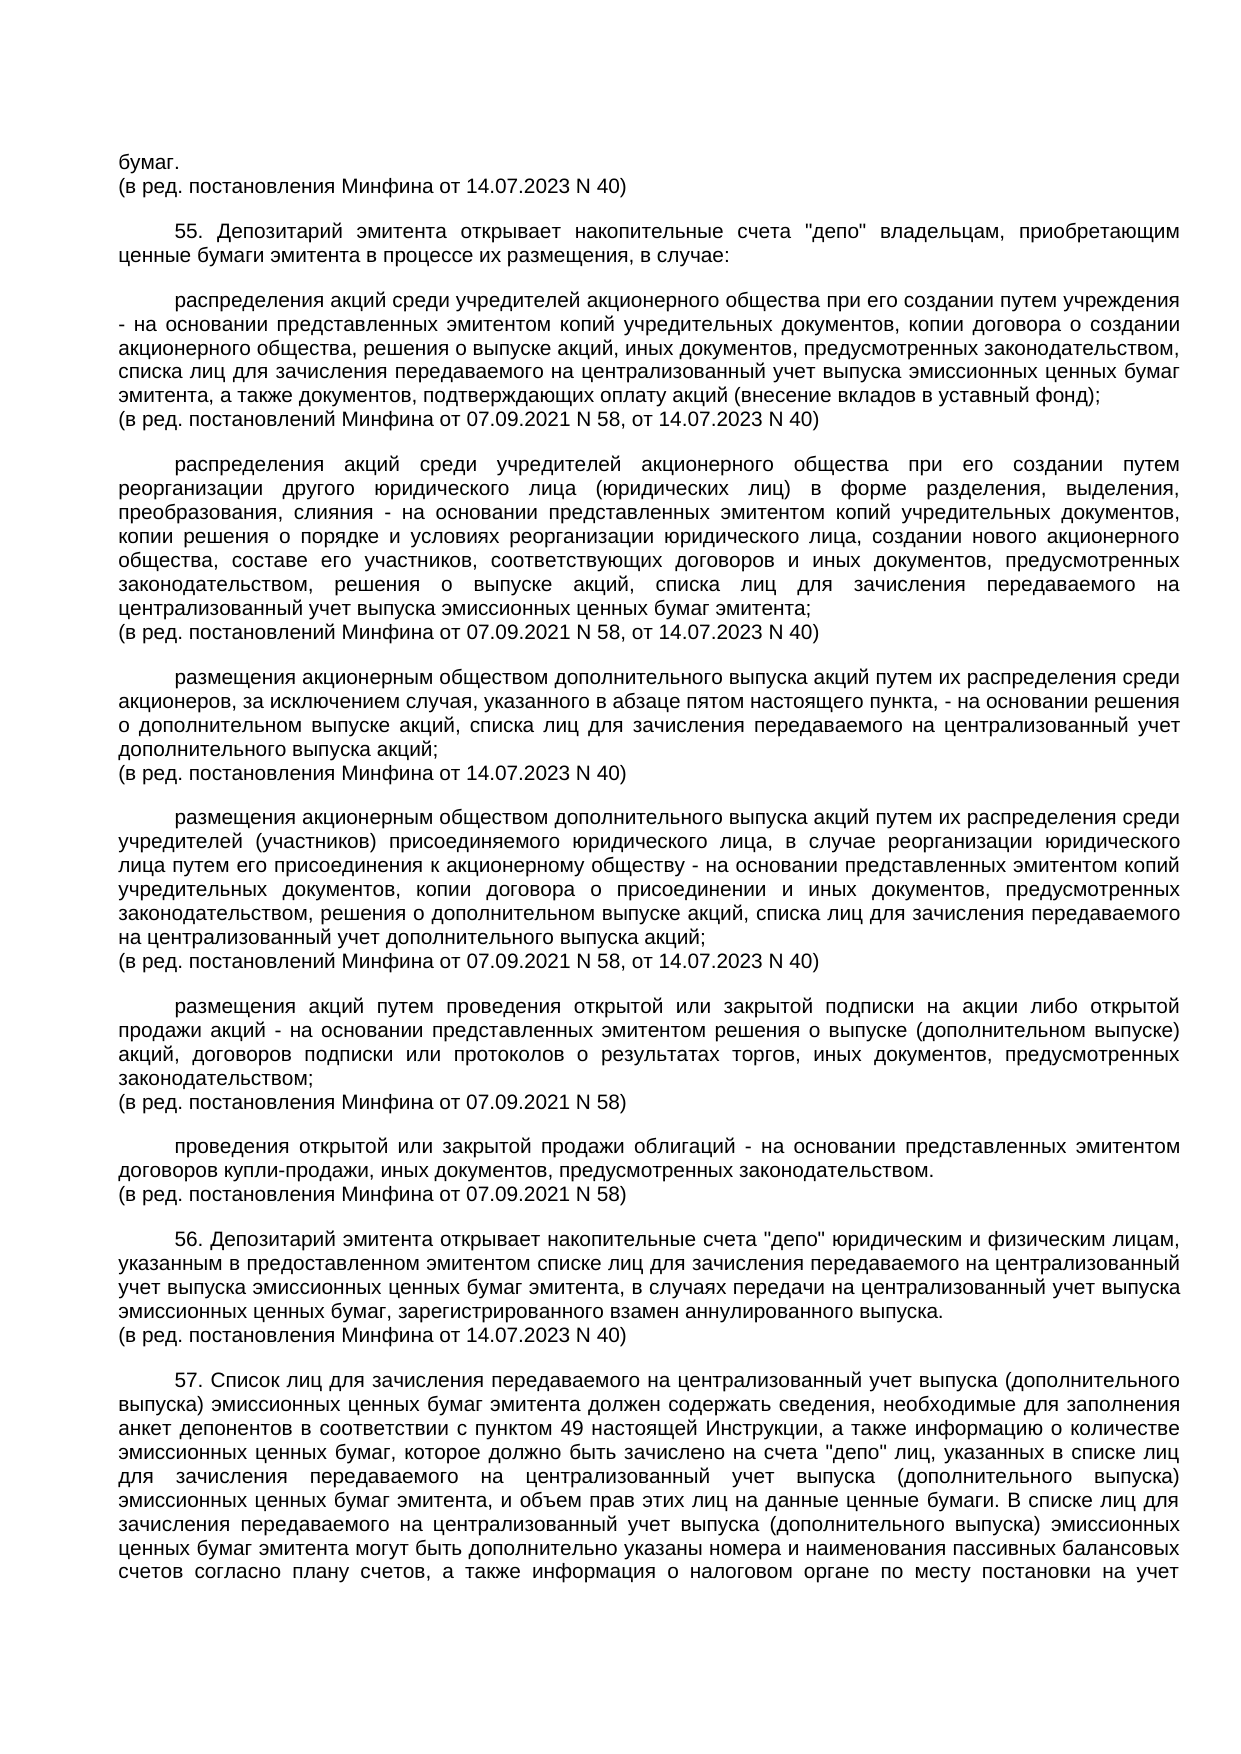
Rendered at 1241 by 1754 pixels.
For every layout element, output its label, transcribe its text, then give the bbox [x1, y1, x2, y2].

text (в ред. постановления Минфина от 07.09.2021 N 58) [118, 1182, 1181, 1206]
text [118, 150, 1181, 174]
text размещения акций путем проведения открытой или закрытой подписки на акции либо открытой продажи акций - на основании представленных эмитентом решения о выпуске (дополнительном выпуске) акций, договоров подписки или протоколов о результатах торгов, иных документов, предусмотренных законодательством; [118, 994, 1181, 1089]
text проведения открытой или закрытой продажи облигаций - на основании представленных эмитентом договоров купли-продажи, иных документов, предусмотренных законодательством. [118, 1134, 1181, 1182]
text (в ред. постановления Минфина от 14.07.2023 N 40) [118, 1323, 1181, 1347]
text (в ред. постановления Минфина от 07.09.2021 N 58) [118, 1089, 1181, 1113]
text распределения акций среди учредителей акционерного общества при его создании путем учреждения - на основании представленных эмитентом копий учредительных документов, копии договора о создании акционерного общества, решения о выпуске акций, иных документов, предусмотренных законодательством, списка лиц для зачисления передаваемого на централизованный учет выпуска эмиссионных ценных бумаг эмитента, а также документов, подтверждающих оплату акций (внесение вкладов в уставный фонд); [118, 287, 1181, 407]
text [118, 1368, 1181, 1583]
text размещения акционерным обществом дополнительного выпуска акций путем их распределения среди учредителей (участников) присоединяемого юридического лица, в случае реорганизации юридического лица путем его присоединения к акционерному обществу - на основании представленных эмитентом копий учредительных документов, копии договора о присоединении и иных документов, предусмотренных законодательством, решения о дополнительном выпуске акций, списка лиц для зачисления передаваемого на централизованный учет дополнительного выпуска акций; [118, 805, 1181, 949]
text (в ред. постановлений Минфина от 07.09.2021 N 58, от 14.07.2023 N 40) [118, 620, 1181, 644]
text 56. Депозитарий эмитента открывает накопительные счета "депо" юридическим и физическим лицам, указанным в предоставленном эмитентом списке лиц для зачисления передаваемого на централизованный учет выпуска эмиссионных ценных бумаг эмитента, в случаях передачи на централизованный учет выпуска эмиссионных ценных бумаг, зарегистрированного взамен аннулированного выпуска. [118, 1227, 1181, 1323]
text распределения акций среди учредителей акционерного общества при его создании путем реорганизации другого юридического лица (юридических лиц) в форме разделения, выделения, преобразования, слияния - на основании представленных эмитентом копий учредительных документов, копии решения о порядке и условиях реорганизации юридического лица, создании нового акционерного общества, составе его участников, соответствующих договоров и иных документов, предусмотренных законодательством, решения о выпуске акций, списка лиц для зачисления передаваемого на централизованный учет выпуска эмиссионных ценных бумаг эмитента; [118, 452, 1181, 620]
text (в ред. постановления Минфина от 14.07.2023 N 40) [118, 760, 1181, 784]
text (в ред. постановлений Минфина от 07.09.2021 N 58, от 14.07.2023 N 40) [118, 949, 1181, 973]
text 55. Депозитарий эмитента открывает накопительные счета "депо" владельцам, приобретающим ценные бумаги эмитента в процессе их размещения, в случае: [118, 219, 1181, 267]
text размещения акционерным обществом дополнительного выпуска акций путем их распределения среди акционеров, за исключением случая, указанного в абзаце пятом настоящего пункта, - на основании решения о дополнительном выпуске акций, списка лиц для зачисления передаваемого на централизованный учет дополнительного выпуска акций; [118, 664, 1181, 760]
text (в ред. постановлений Минфина от 07.09.2021 N 58, от 14.07.2023 N 40) [118, 407, 1181, 431]
text (в ред. постановления Минфина от 14.07.2023 N 40) [118, 174, 1181, 198]
